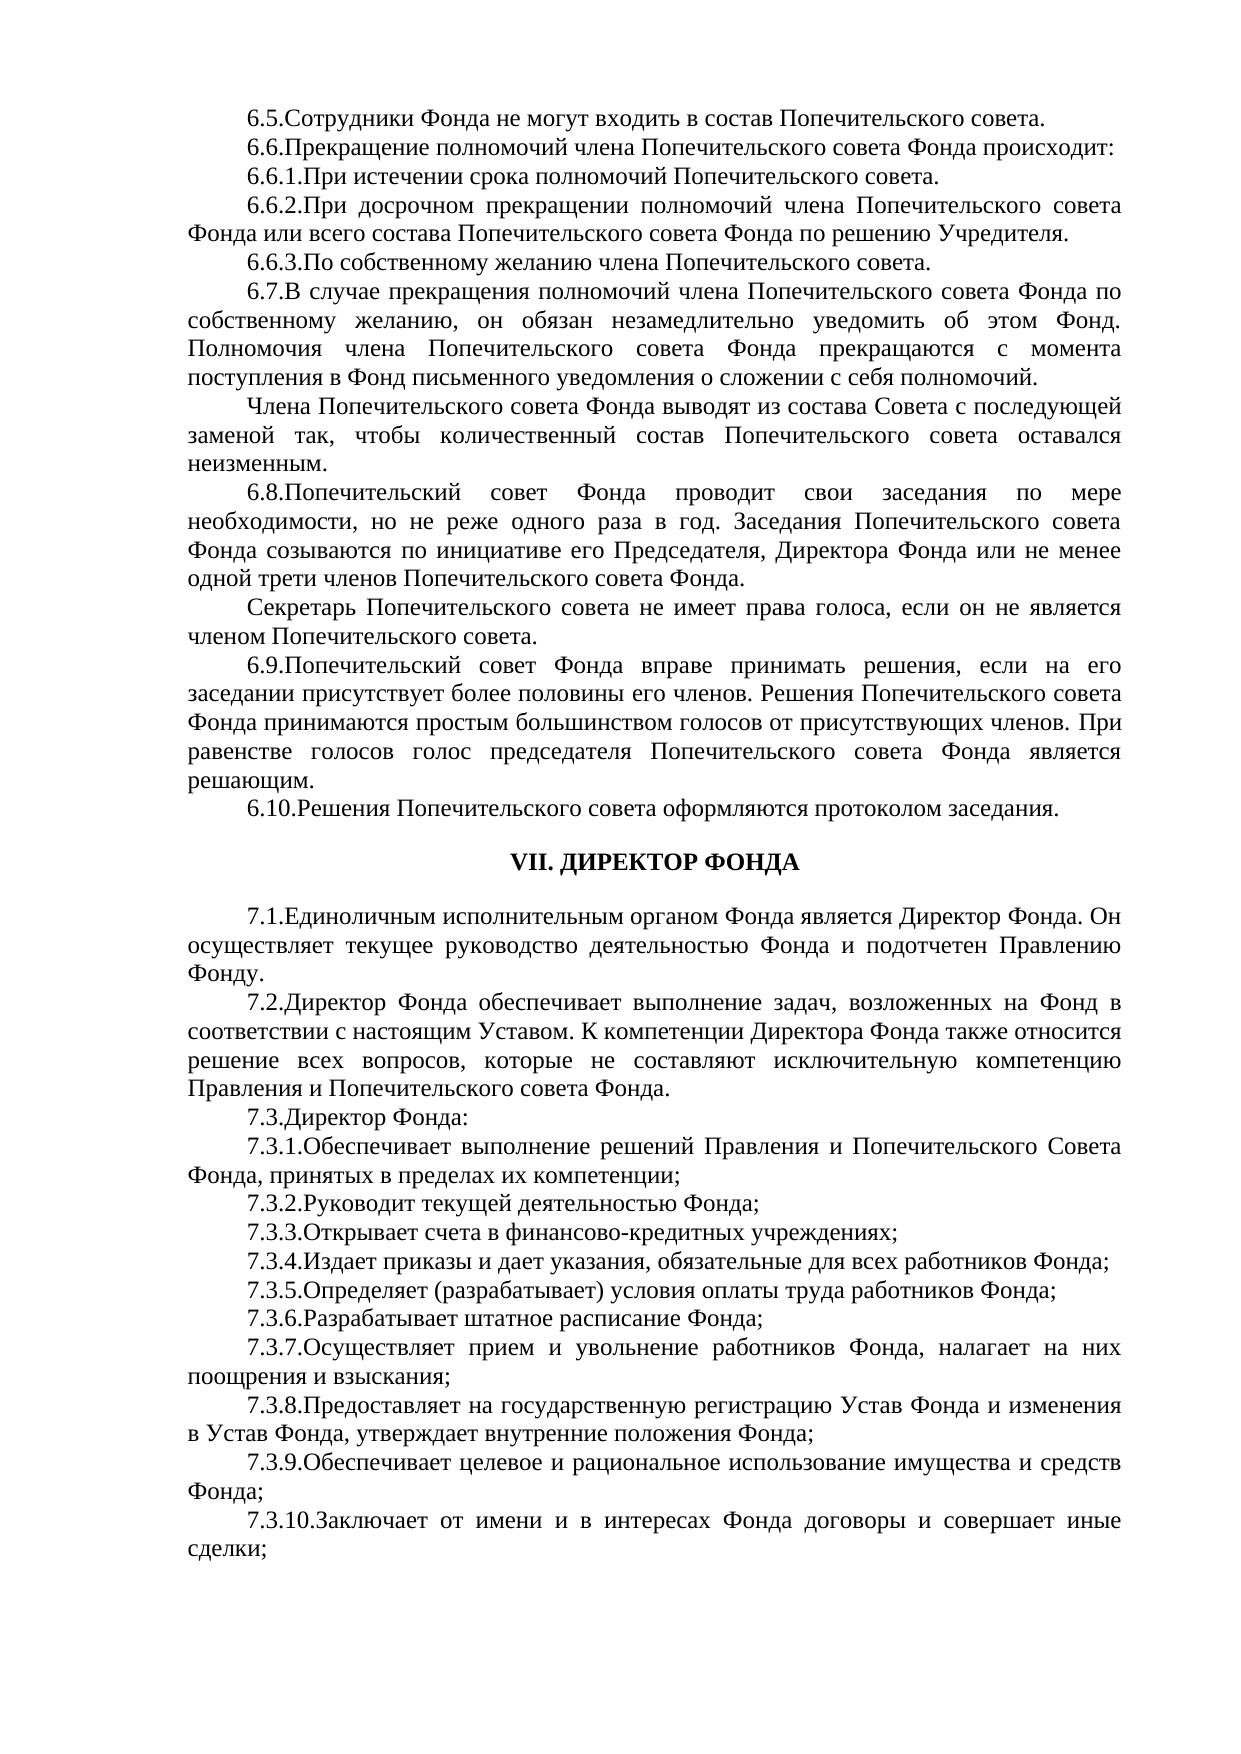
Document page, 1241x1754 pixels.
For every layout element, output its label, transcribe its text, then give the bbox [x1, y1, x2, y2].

text 7.3.10.Заключает от имени и в интересах Фонда договоры и совершает иные сделки; [187, 1505, 1122, 1562]
text 7.3.1.Обеспечивает выполнение решений Правления и Попечительского Совета Фонда, принятых в пределах их компетенции; [187, 1131, 1122, 1188]
text 7.3.7.Осуществляет прием и увольнение работников Фонда, налагает на них поощрения и взыскания; [187, 1332, 1122, 1390]
text 6.6.3.По собственному желанию члена Попечительского совета. [187, 247, 1122, 276]
text 7.3.5.Определяет (разрабатывает) условия оплаты труда работников Фонда; [187, 1275, 1122, 1303]
text 6.6.1.При истечении срока полномочий Попечительского совета. [187, 161, 1122, 190]
text 6.5.Сотрудники Фонда не могут входить в состав Попечительского совета. [187, 103, 1122, 132]
text 6.10.Решения Попечительского совета оформляются протоколом заседания. [187, 793, 1122, 822]
text 7.3.4.Издает приказы и дает указания, обязательные для всех работников Фонда; [187, 1246, 1122, 1275]
text 6.8.Попечительский совет Фонда проводит свои заседания по мере необходимости, но не реже одного раза в год. Заседания Попечительского совета Фонда созываются по инициативе его Председателя, Директора Фонда или не менее одной трети членов Попечительского совета Фонда. [187, 477, 1122, 592]
text Члена Попечительского совета Фонда выводят из состава Совета с последующей заменой так, чтобы количественный состав Попечительского совета оставался неизменным. [187, 391, 1122, 477]
text 7.3.9.Обеспечивает целевое и рациональное использование имущества и средств Фонда; [187, 1447, 1122, 1505]
text 6.6.Прекращение полномочий члена Попечительского совета Фонда происходит: [187, 132, 1122, 161]
text 6.6.2.При досрочном прекращении полномочий члена Попечительского совета Фонда или всего состава Попечительского совета Фонда по решению Учредителя. [187, 190, 1122, 247]
text 7.3.Директор Фонда: [187, 1102, 1122, 1131]
text VII. ДИРЕКТОР ФОНДА [187, 847, 1122, 876]
text 6.9.Попечительский совет Фонда вправе принимать решения, если на его заседании присутствует более половины его членов. Решения Попечительского совета Фонда принимаются простым большинством голосов от присутствующих членов. При равенстве голосов голос председателя Попечительского совета Фонда является решающим. [187, 650, 1122, 793]
text 7.3.2.Руководит текущей деятельностью Фонда; [187, 1188, 1122, 1217]
text Секретарь Попечительского совета не имеет права голоса, если он не является членом Попечительского совета. [187, 592, 1122, 650]
text 7.3.8.Предоставляет на государственную регистрацию Устав Фонда и изменения в Устав Фонда, утверждает внутренние положения Фонда; [187, 1390, 1122, 1447]
text 6.7.В случае прекращения полномочий члена Попечительского совета Фонда по собственному желанию, он обязан незамедлительно уведомить об этом Фонд. Полномочия члена Попечительского совета Фонда прекращаются с момента поступления в Фонд письменного уведомления о сложении с себя полномочий. [187, 276, 1122, 391]
text 7.3.6.Разрабатывает штатное расписание Фонда; [187, 1303, 1122, 1332]
text 7.3.3.Открывает счета в финансово-кредитных учреждениях; [187, 1217, 1122, 1246]
text 7.1.Единоличным исполнительным органом Фонда является Директор Фонда. Он осуществляет текущее руководство деятельностью Фонда и подотчетен Правлению Фонду. [187, 901, 1122, 987]
text 7.2.Директор Фонда обеспечивает выполнение задач, возложенных на Фонд в соответствии с настоящим Уставом. К компетенции Директора Фонда также относится решение всех вопросов, которые не составляют исключительную компетенцию Правления и Попечительского совета Фонда. [187, 987, 1122, 1102]
